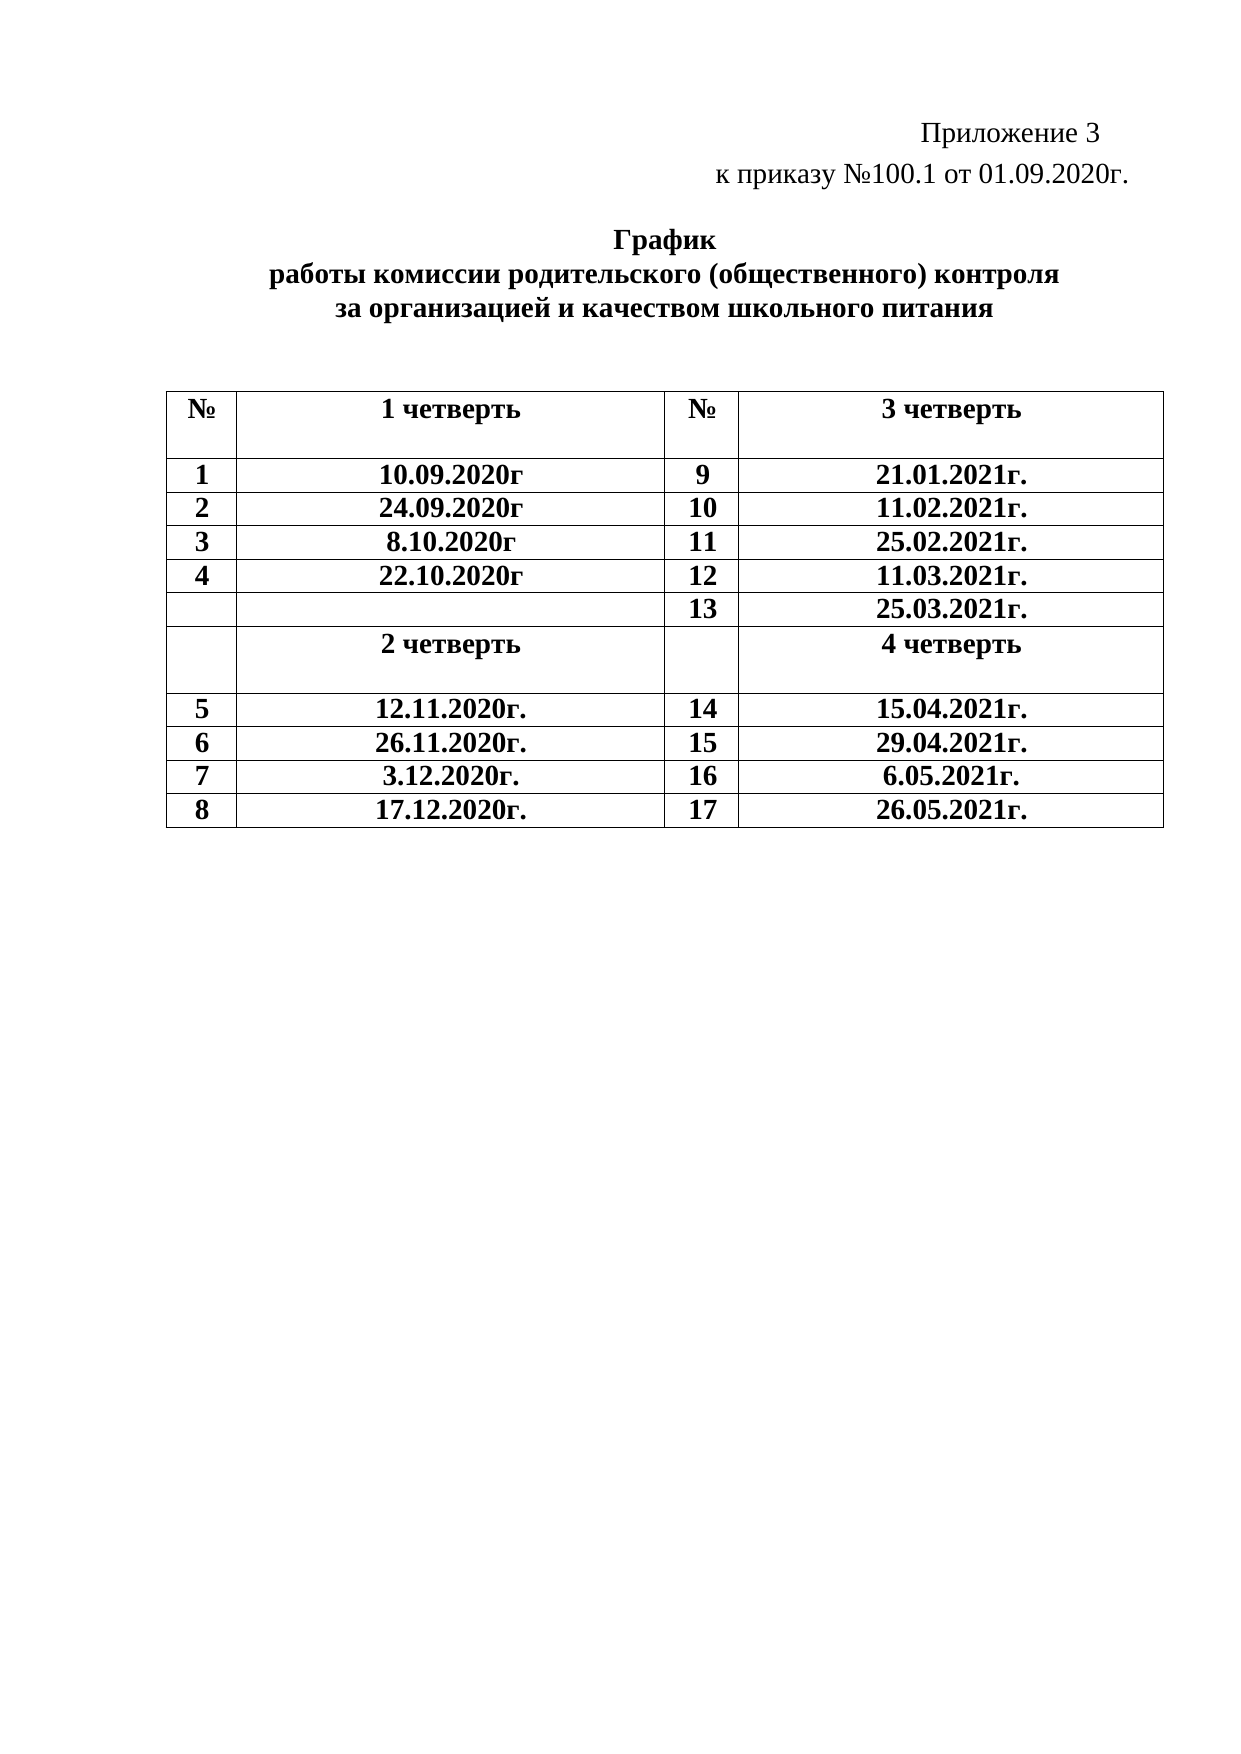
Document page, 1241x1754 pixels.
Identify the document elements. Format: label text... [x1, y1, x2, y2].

table_cell 4 [167, 560, 236, 592]
text Приложение 3 [715, 115, 1154, 149]
table_cell 11.02.2021г. [739, 493, 1163, 525]
table_cell 21.01.2021г. [739, 459, 1163, 492]
table_header № [665, 392, 738, 458]
table_cell 29.04.2021г. [739, 727, 1163, 759]
table_cell 15 [665, 727, 738, 759]
table_cell [665, 627, 738, 692]
table_cell 15.04.2021г. [739, 694, 1163, 726]
table_cell 13 [665, 593, 738, 626]
table_cell 4 четверть [739, 627, 1163, 692]
table_cell 11.03.2021г. [739, 560, 1163, 592]
table_cell 25.02.2021г. [739, 526, 1163, 558]
table_cell 9 [665, 459, 738, 492]
table_cell 22.10.2020г [237, 560, 664, 592]
table_cell [167, 627, 236, 692]
table_cell 12.11.2020г. [237, 694, 664, 726]
table_cell 1 [167, 459, 236, 492]
table_cell 16 [665, 761, 738, 793]
text График [269, 223, 1060, 256]
table_cell 3.12.2020г. [237, 761, 664, 793]
table_header № [167, 392, 236, 458]
text работы комиссии родительского (общественного) контроля за организацией и качеством школьного питания [269, 256, 1060, 323]
table_cell 7 [167, 761, 236, 793]
table_cell 24.09.2020г [237, 493, 664, 525]
table_cell 8.10.2020г [237, 526, 664, 558]
table_cell 3 [167, 526, 236, 558]
table_cell 6 [167, 727, 236, 759]
table_header 3 четверть [739, 392, 1163, 458]
table_cell 26.11.2020г. [237, 727, 664, 759]
table_cell [237, 593, 664, 626]
table_cell 14 [665, 694, 738, 726]
table_cell 2 [167, 493, 236, 525]
table_cell 12 [665, 560, 738, 592]
table_cell 2 четверть [237, 627, 664, 692]
table_cell [167, 593, 236, 626]
table_cell 10 [665, 493, 738, 525]
table_header 1 четверть [237, 392, 664, 458]
table_cell 17.12.2020г. [237, 794, 664, 827]
table_cell 17 [665, 794, 738, 827]
table_cell 10.09.2020г [237, 459, 664, 492]
table_cell 26.05.2021г. [739, 794, 1163, 827]
text к приказу №100.1 от 01.09.2020г. [715, 156, 1154, 189]
table_cell 11 [665, 526, 738, 558]
table_cell 6.05.2021г. [739, 761, 1163, 793]
table_cell 8 [167, 794, 236, 827]
table_cell 25.03.2021г. [739, 593, 1163, 626]
table_cell 5 [167, 694, 236, 726]
